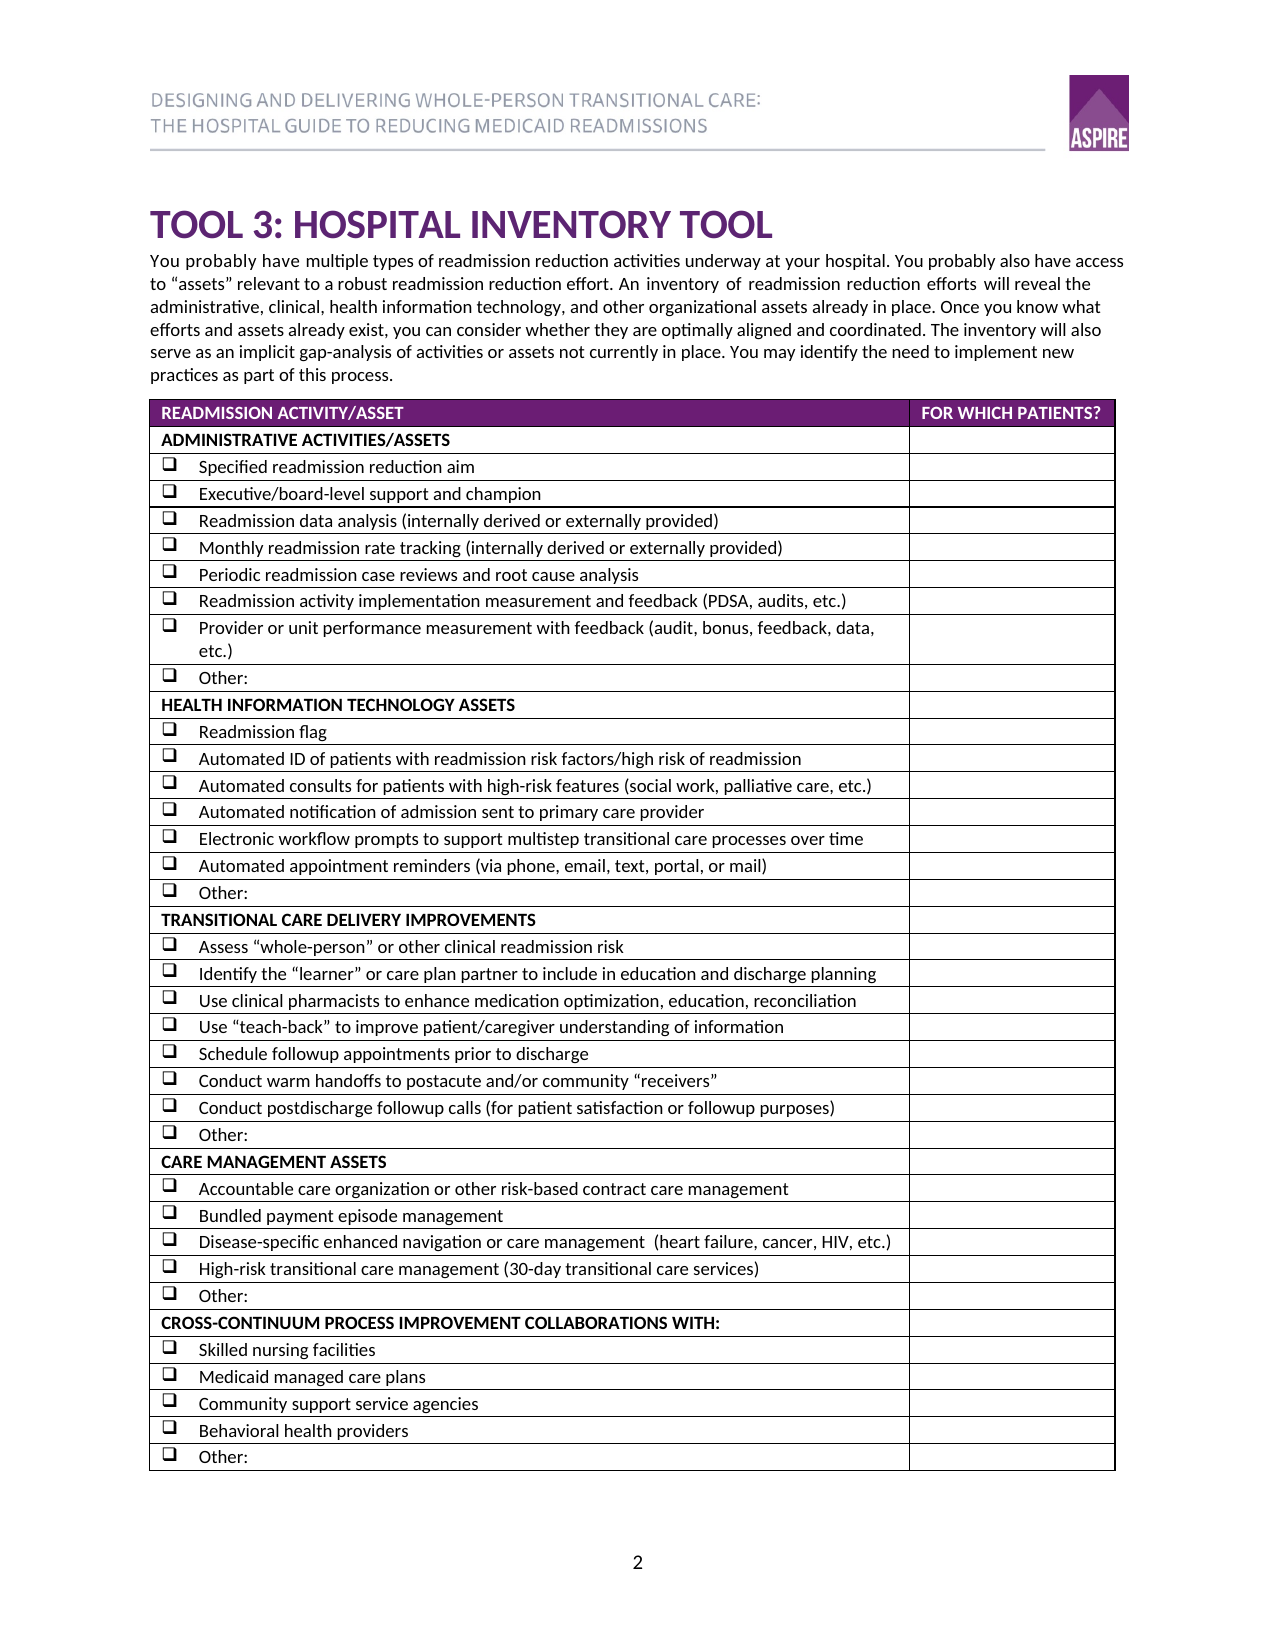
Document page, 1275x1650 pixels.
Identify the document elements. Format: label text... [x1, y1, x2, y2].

table_cell [910, 987, 1114, 1013]
table_cell Schedule followup appointments prior to discharge [150, 1041, 909, 1067]
table_cell Conduct warm handoffs to postacute and/or community “receivers” [150, 1068, 909, 1094]
table_header Readmission Activity/Asset [150, 400, 909, 426]
table_cell [910, 1310, 1114, 1336]
table_cell Other: [150, 1444, 909, 1470]
table_cell [910, 772, 1114, 798]
table_cell Readmission activity implementation measurement and feedback (PDSA, audits, etc.) [150, 588, 909, 614]
table_cell Provider or unit performance measurement with feedback (audit, bonus, feedback, data, etc.) [150, 615, 909, 664]
table_cell Disease-specific enhanced navigation or care management (heart failure, cancer, HIV, etc.) [150, 1229, 909, 1255]
table_cell [910, 934, 1114, 959]
table_cell [910, 1122, 1114, 1147]
table_cell [910, 1149, 1114, 1174]
table_cell [910, 1095, 1114, 1121]
table_cell Specified readmission reduction aim [150, 454, 909, 479]
table_cell [910, 745, 1114, 771]
table_cell Cross-continuum Process Improvement Collaborations With: [150, 1310, 909, 1336]
table_cell [910, 692, 1114, 717]
table_cell Electronic workflow prompts to support multistep transitional care processes over time [150, 826, 909, 852]
table_cell Administrative Activities/Assets [150, 427, 909, 453]
table_cell [910, 1364, 1114, 1389]
table_cell [910, 1444, 1114, 1470]
table_cell [910, 907, 1114, 932]
table_cell Health Information Technology Assets [150, 692, 909, 717]
table_cell [910, 719, 1114, 744]
subtitle Tool 3: Hospital Inventory Tool [150, 198, 1125, 249]
text You probably have multiple types of readmission reduction activities underway at your hospital. You probably also have access to “assets” relevant to a robust readmission reduction effort. An inventory of readmission reduction efforts will reveal the administrative, clinical, health information technology, and other organizational assets already in place. Once you know what efforts and assets already exist, you can consider whether they are optimally aligned and coordinated. The inventory will also serve as an implicit gap-analysis of activities or assets not currently in place. You may identify the need to implement new practices as part of this process. [150, 249, 1125, 386]
table_cell [910, 960, 1114, 986]
table_cell Automated ID of patients with readmission risk factors/high risk of readmission [150, 745, 909, 771]
table_cell [910, 481, 1114, 506]
table_cell [910, 826, 1114, 852]
table_cell Transitional Care Delivery Improvements [150, 907, 909, 932]
table_cell [910, 1068, 1114, 1094]
table_cell [910, 534, 1114, 560]
table_cell Executive/board-level support and champion [150, 481, 909, 506]
table_cell Accountable care organization or other risk-based contract care management [150, 1175, 909, 1201]
table_cell [910, 1283, 1114, 1309]
table_cell [910, 1390, 1114, 1416]
table_cell Identify the “learner” or care plan partner to include in education and discharge planning [150, 960, 909, 986]
table_cell Other: [150, 665, 909, 691]
table_cell Other: [150, 880, 909, 906]
table_cell [910, 561, 1114, 587]
table_cell [910, 508, 1114, 533]
table_cell Monthly readmission rate tracking (internally derived or externally provided) [150, 534, 909, 560]
table_header For which patients? [910, 400, 1114, 426]
table_cell [910, 1014, 1114, 1040]
table_cell [910, 454, 1114, 479]
table_cell [910, 1041, 1114, 1067]
table_cell [910, 1256, 1114, 1282]
table_cell Conduct postdischarge followup calls (for patient satisfaction or followup purposes) [150, 1095, 909, 1121]
table_cell [910, 1417, 1114, 1443]
table_cell [910, 853, 1114, 879]
table_cell Use “teach-back” to improve patient/caregiver understanding of information [150, 1014, 909, 1040]
table_cell Other: [150, 1283, 909, 1309]
table_cell [910, 427, 1114, 453]
table_cell [910, 665, 1114, 691]
table_cell Automated notification of admission sent to primary care provider [150, 799, 909, 825]
table_cell [910, 1175, 1114, 1201]
table_cell Periodic readmission case reviews and root cause analysis [150, 561, 909, 587]
table_cell Automated consults for patients with high-risk features (social work, palliative care, etc.) [150, 772, 909, 798]
table_cell Readmission flag [150, 719, 909, 744]
table_cell Assess “whole-person” or other clinical readmission risk [150, 934, 909, 959]
table_cell Other: [150, 1122, 909, 1147]
table_cell [910, 588, 1114, 614]
table_cell Use clinical pharmacists to enhance medication optimization, education, reconciliation [150, 987, 909, 1013]
table_cell Community support service agencies [150, 1390, 909, 1416]
table_cell Bundled payment episode management [150, 1202, 909, 1228]
table_cell Automated appointment reminders (via phone, email, text, portal, or mail) [150, 853, 909, 879]
table_cell [910, 615, 1114, 664]
table_cell Skilled nursing facilities [150, 1337, 909, 1362]
table_cell Behavioral health providers [150, 1417, 909, 1443]
table_cell [910, 1337, 1114, 1362]
table_cell [910, 799, 1114, 825]
table_cell High-risk transitional care management (30-day transitional care services) [150, 1256, 909, 1282]
table_cell Medicaid managed care plans [150, 1364, 909, 1389]
table_cell [910, 1202, 1114, 1228]
table_cell [910, 1229, 1114, 1255]
table_cell Care Management Assets [150, 1149, 909, 1174]
table_cell [910, 880, 1114, 906]
table_cell Readmission data analysis (internally derived or externally provided) [150, 508, 909, 533]
picture [150, 75, 1129, 175]
